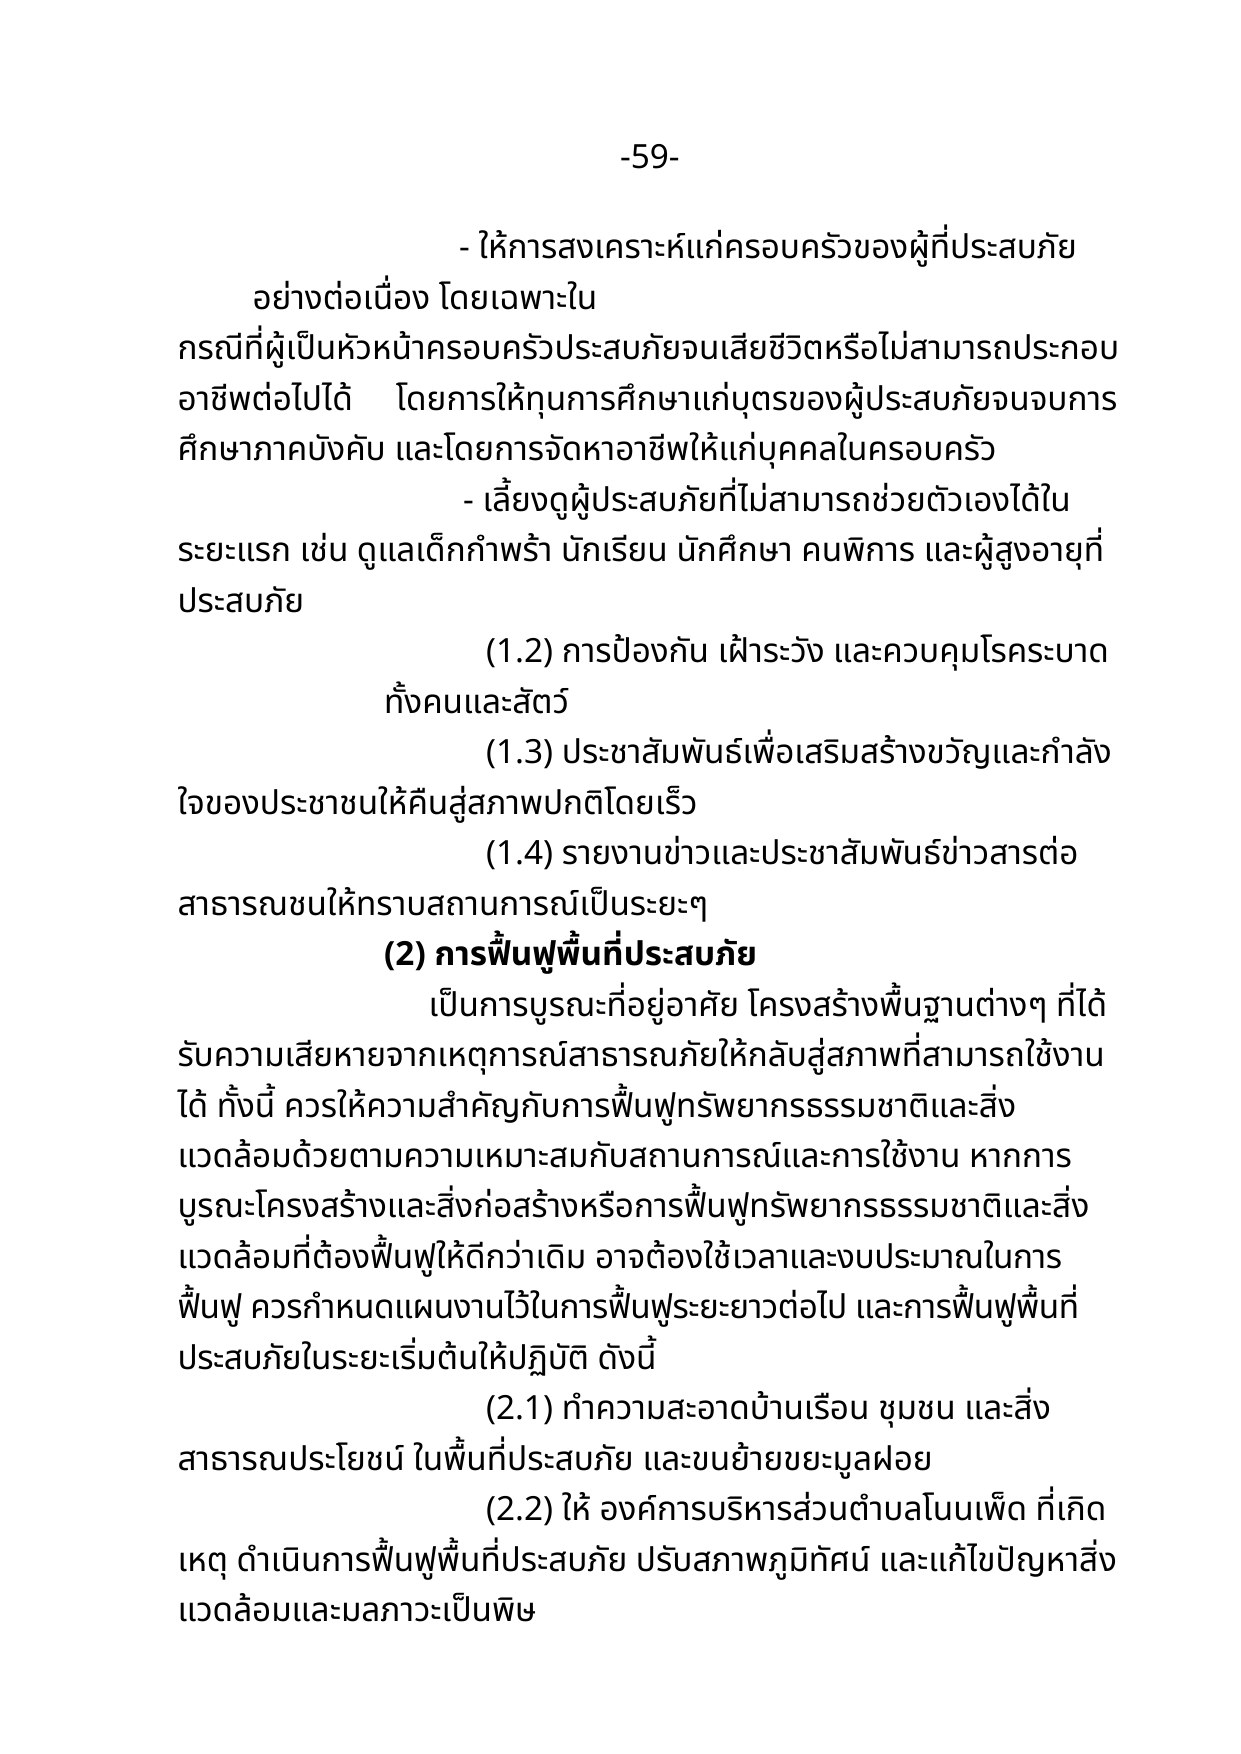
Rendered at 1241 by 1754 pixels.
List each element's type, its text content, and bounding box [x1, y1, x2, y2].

text เป็นการบูรณะที่อยู่อาศัย โครงสร้างพื้นฐานต่างๆ ที่ได้รับความเสียหายจากเหตุการณ์สาธารณภัยให้กลับสู่สภาพที่สามารถใช้งานได้ ทั้งนี้ ควรให้ความสำคัญกับการฟื้นฟูทรัพยากรธรรมชาติและสิ่งแวดล้อมด้วยตามความเหมาะสมกับสถานการณ์และการใช้งาน หากการบูรณะโครงสร้างและสิ่งก่อสร้างหรือการฟื้นฟูทรัพยากรธรรมชาติและสิ่งแวดล้อมที่ต้องฟื้นฟูให้ดีกว่าเดิม อาจต้องใช้เวลาและงบประมาณในการฟื้นฟู ควรกำหนดแผนงานไว้ในการฟื้นฟูระยะยาวต่อไป และการฟื้นฟูพื้นที่ประสบภัยในระยะเริ่มต้นให้ปฏิบัติ ดังนี้ [177, 981, 1122, 1384]
text กรณีที่ผู้เป็นหัวหน้าครอบครัวประสบภัยจนเสียชีวิตหรือไม่สามารถประกอบอาชีพต่อไปได้ โดยการให้ทุนการศึกษาแก่บุตรของผู้ประสบภัยจนจบการศึกษาภาคบังคับ และโดยการจัดหาอาชีพให้แก่บุคคลในครอบครัว [177, 324, 1122, 476]
text (1.4) รายงานข่าวและประชาสัมพันธ์ข่าวสารต่อสาธารณชนให้ทราบสถานการณ์เป็นระยะๆ [177, 829, 1122, 930]
text - ให้การสงเคราะห์แก่ครอบครัวของผู้ที่ประสบภัยอย่างต่อเนื่อง โดยเฉพาะใน [252, 223, 1122, 324]
text (2.1) ทำความสะอาดบ้านเรือน ชุมชน และสิ่งสาธารณประโยชน์ ในพื้นที่ประสบภัย และขนย้ายขยะมูลฝอย [177, 1384, 1122, 1485]
text (2.2) ให้ องค์การบริหารส่วนตำบลโนนเพ็ด ที่เกิดเหตุ ดำเนินการฟื้นฟูพื้นที่ประสบภัย ปรับสภาพภูมิทัศน์ และแก้ไขปัญหาสิ่งแวดล้อมและมลภาวะเป็นพิษ [177, 1485, 1122, 1637]
text (2) การฟื้นฟูพื้นที่ประสบภัย [384, 930, 1122, 981]
text - เลี้ยงดูผู้ประสบภัยที่ไม่สามารถช่วยตัวเองได้ในระยะแรก เช่น ดูแลเด็กกำพร้า นักเรียน นักศึกษา คนพิการ และผู้สูงอายุที่ประสบภัย [177, 476, 1122, 627]
text (1.3) ประชาสัมพันธ์เพื่อเสริมสร้างขวัญและกำลังใจของประชาชนให้คืนสู่สภาพปกติโดยเร็ว [177, 728, 1122, 829]
text -59- [177, 132, 1122, 178]
text (1.2) การป้องกัน เฝ้าระวัง และควบคุมโรคระบาด ทั้งคนและสัตว์ [384, 627, 1122, 728]
